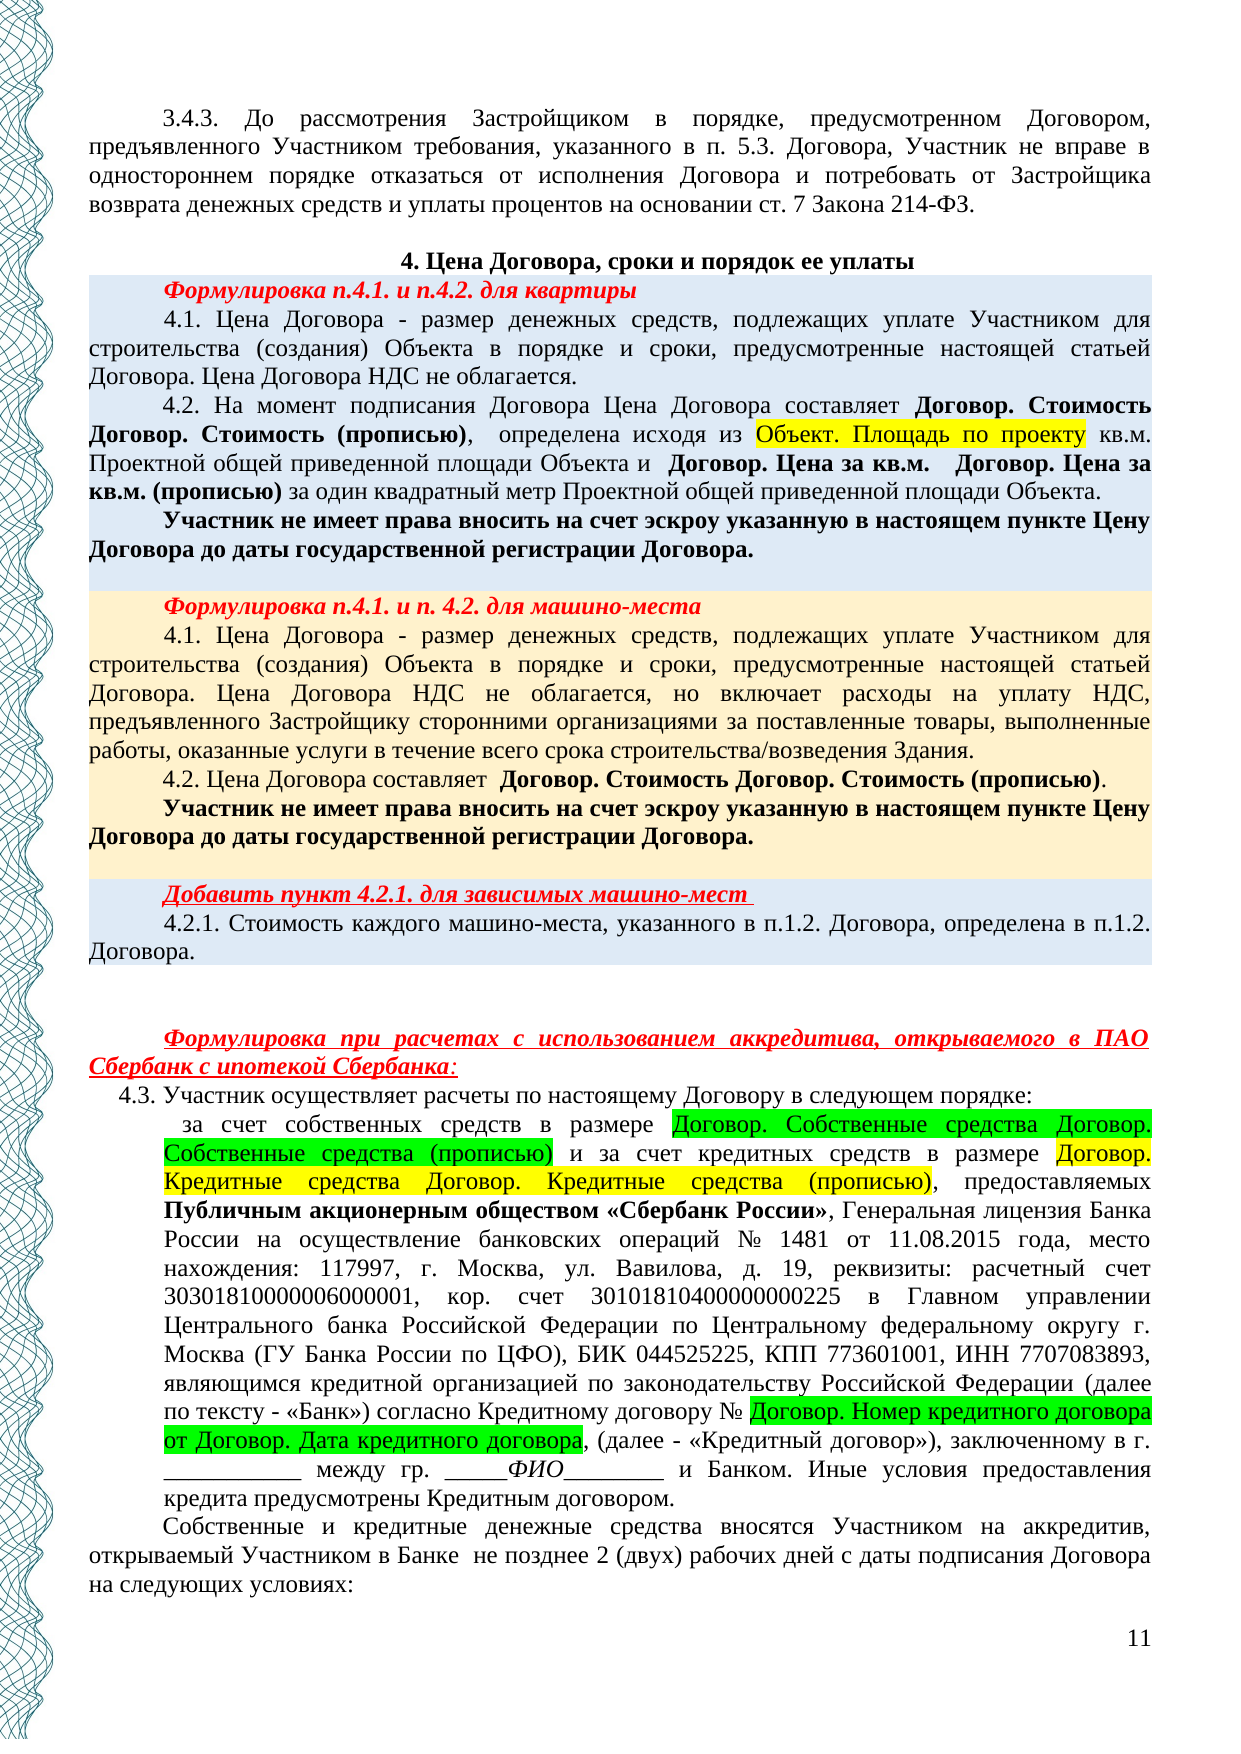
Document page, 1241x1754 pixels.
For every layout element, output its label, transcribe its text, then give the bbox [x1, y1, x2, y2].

text 3.4.3. До рассмотрения Застройщиком в порядке, предусмотренном Договором, предъявленного Участником требования, указанного в п. 5.3. Договора, Участник не вправе в одностороннем порядке отказаться от исполнения Договора и потребовать от Застройщика возврата денежных средств и уплаты процентов на основании ст. 7 Закона 214-ФЗ. [89, 103, 1152, 218]
text 4.1. Цена Договора - размер денежных средств, подлежащих уплате Участником для строительства (создания) Объекта в порядке и сроки, предусмотренные настоящей статьей Договора. Цена Договора НДС не облагается, но включает расходы на уплату НДС, предъявленного Застройщику сторонними организациями за поставленные товары, выполненные работы, оказанные услуги в течение всего срока строительства/возведения Здания. [89, 620, 1152, 764]
text Формулировка при расчетах с использованием аккредитива, открываемого в ПАО Сбербанк с ипотекой Сбербанка: [89, 1023, 1152, 1080]
text Участник не имеет права вносить на счет эскроу указанную в настоящем пункте Цену Договора до даты государственной регистрации Договора. [89, 505, 1152, 563]
text Участник не имеет права вносить на счет эскроу указанную в настоящем пункте Цену Договора до даты государственной регистрации Договора. [89, 793, 1152, 850]
list Участник осуществляет расчеты по настоящему Договору в следующем порядке: [118, 1080, 1152, 1109]
text 4.2. На момент подписания Договора Цена Договора составляет , определена исходя из кв.м. Проектной общей приведенной площади Объекта и за один квадратный метр Проектной общей приведенной площади Объекта. [89, 390, 1152, 505]
text Формулировка п.4.1. и п.4.2. для квартиры [89, 275, 1152, 304]
text 4.2.1. Стоимость каждого машино-места, указанного в п.1.2. Договора, определена в п.1.2. Договора. [89, 908, 1152, 965]
picture [0, 0, 1241, 1739]
text Добавить пункт 4.2.1. для зависимых машино-мест [89, 879, 1152, 908]
text 4.1. Цена Договора - размер денежных средств, подлежащих уплате Участником для строительства (создания) Объекта в порядке и сроки, предусмотренные настоящей статьей Договора. Цена Договора НДС не облагается. [89, 304, 1152, 390]
list за счет собственных средств в размере и за счет кредитных средств в размере , предоставляемых Публичным акционерным обществом «Сбербанк России», Генеральная лицензия Банка России на осуществление банковских операций № 1481 от 11.08.2015 года, место нахождения: 117997, г. Москва, ул. Вавилова, д. 19, реквизиты: расчетный счет 30301810000006000001, кор. счет 30101810400000000225 в Главном управлении Центрального банка Российской Федерации по Центральному федеральному округу г. Москва (ГУ Банка России по ЦФО), БИК 044525225, КПП 773601001, ИНН 7707083893, являющимся кредитной организацией по законодательству Российской Федерации (далее по тексту - «Банк») согласно Кредитному договору № от , (далее - «Кредитный договор»), заключенному в г. ___________ между гр. _____ФИО________ и Банком. Иные условия предоставления кредита предусмотрены Кредитным договором. [164, 1109, 1152, 1511]
text Собственные и кредитные денежные средства вносятся Участником на аккредитив, открываемый Участником в Банке не позднее 2 (двух) рабочих дней с даты подписания Договора на следующих условиях: [89, 1511, 1152, 1598]
text 4. Цена Договора, сроки и порядок ее уплаты [89, 246, 1152, 275]
text 4.2. Цена Договора составляет . [89, 764, 1152, 793]
text Формулировка п.4.1. и п. 4.2. для машино-места [89, 591, 1152, 620]
